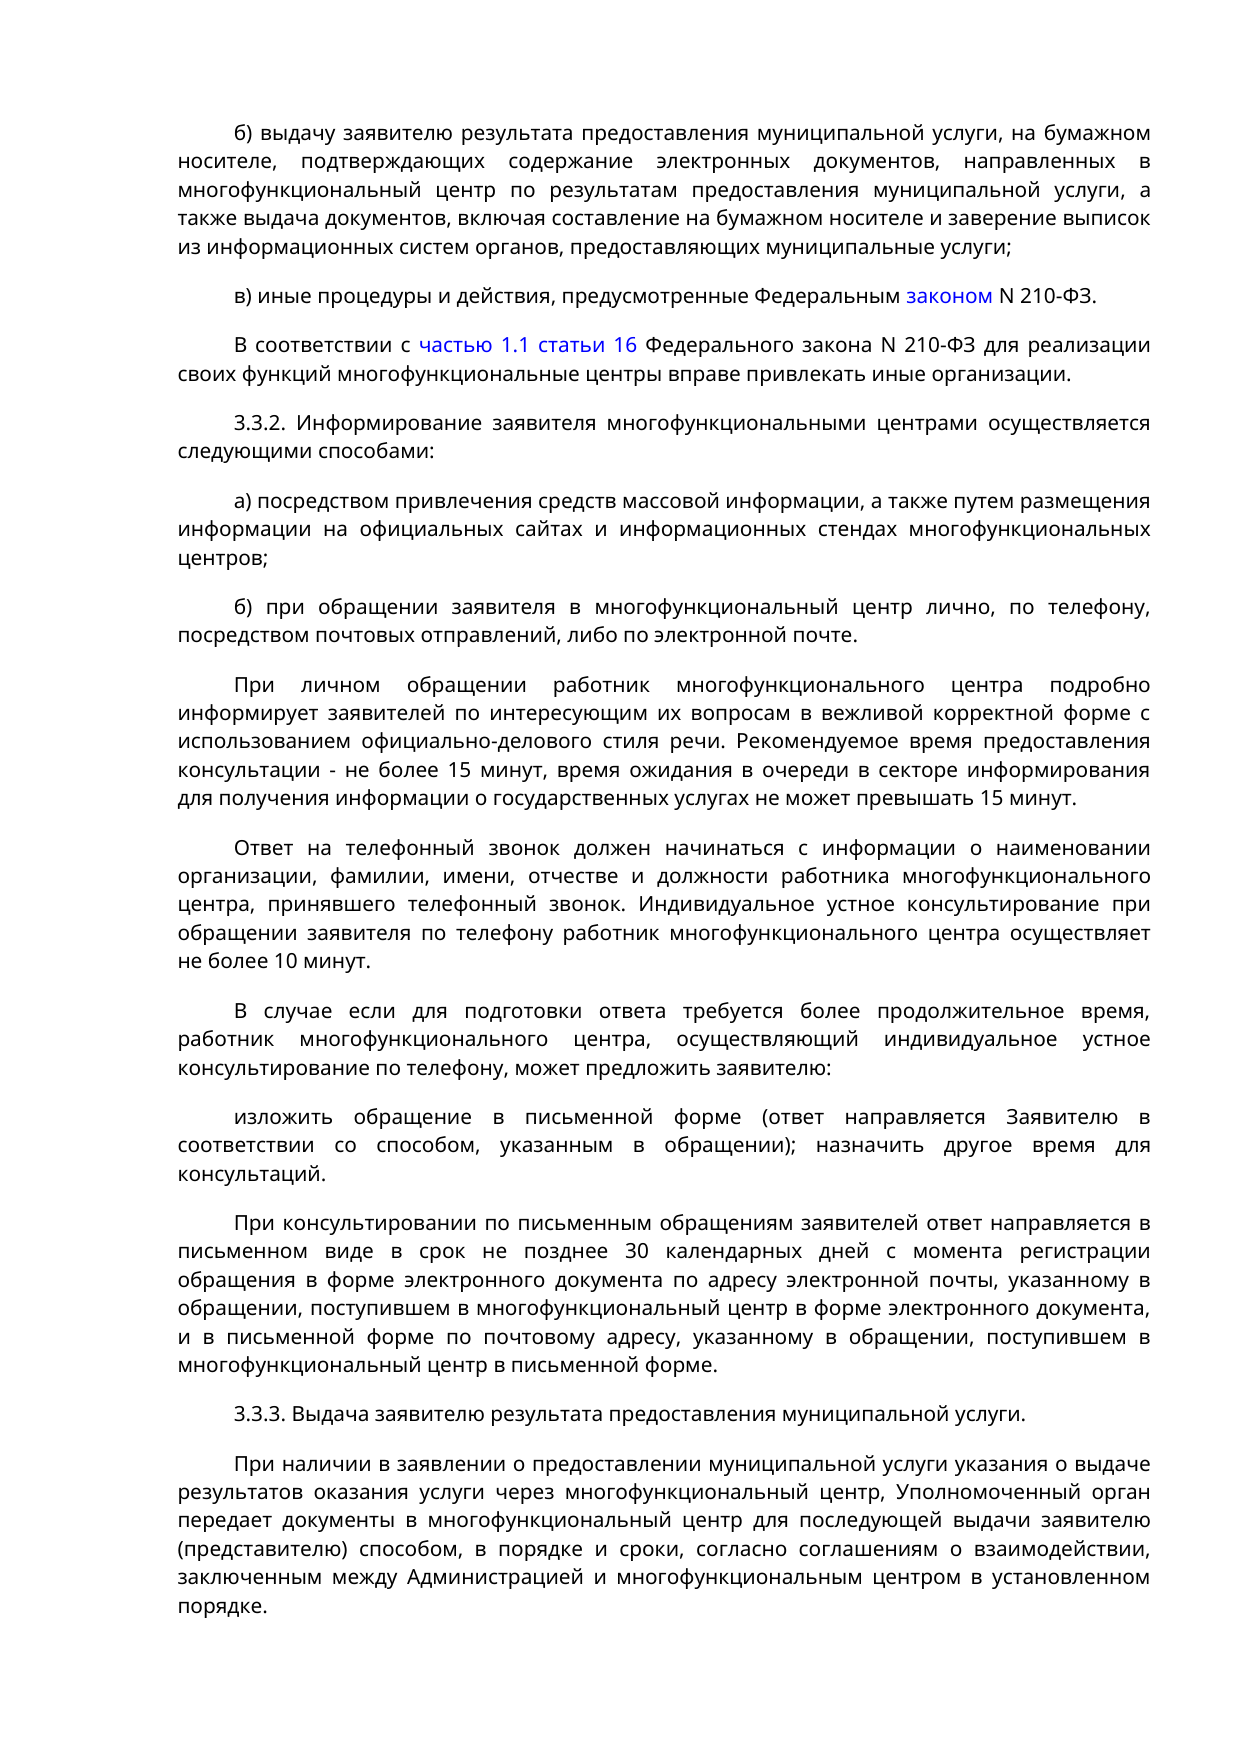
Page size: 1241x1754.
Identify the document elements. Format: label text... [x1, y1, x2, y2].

text Ответ на телефонный звонок должен начинаться с информации о наименовании организации, фамилии, имени, отчестве и должности работника многофункционального центра, принявшего телефонный звонок. Индивидуальное устное консультирование при обращении заявителя по телефону работник многофункционального центра осуществляет не более 10 минут. [177, 833, 1152, 975]
text б) выдачу заявителю результата предоставления муниципальной услуги, на бумажном носителе, подтверждающих содержание электронных документов, направленных в многофункциональный центр по результатам предоставления муниципальной услуги, а также выдача документов, включая составление на бумажном носителе и заверение выписок из информационных систем органов, предоставляющих муниципальные услуги; [177, 118, 1152, 260]
text В соответствии с частью 1.1 статьи 16 Федерального закона N 210-ФЗ для реализации своих функций многофункциональные центры вправе привлекать иные организации. [177, 330, 1152, 387]
text в) иные процедуры и действия, предусмотренные Федеральным законом N 210-ФЗ. [177, 281, 1152, 309]
text При личном обращении работник многофункционального центра подробно информирует заявителей по интересующим их вопросам в вежливой корректной форме с использованием официально-делового стиля речи. Рекомендуемое время предоставления консультации - не более 15 минут, время ожидания в очереди в секторе информирования для получения информации о государственных услугах не может превышать 15 минут. [177, 670, 1152, 812]
text б) при обращении заявителя в многофункциональный центр лично, по телефону, посредством почтовых отправлений, либо по электронной почте. [177, 592, 1152, 649]
text изложить обращение в письменной форме (ответ направляется Заявителю в соответствии со способом, указанным в обращении); назначить другое время для консультаций. [177, 1102, 1152, 1187]
text При консультировании по письменным обращениям заявителей ответ направляется в письменном виде в срок не позднее 30 календарных дней с момента регистрации обращения в форме электронного документа по адресу электронной почты, указанному в обращении, поступившем в многофункциональный центр в форме электронного документа, и в письменной форме по почтовому адресу, указанному в обращении, поступившем в многофункциональный центр в письменной форме. [177, 1208, 1152, 1379]
text 3.3.3. Выдача заявителю результата предоставления муниципальной услуги. [177, 1399, 1152, 1428]
text В случае если для подготовки ответа требуется более продолжительное время, работник многофункционального центра, осуществляющий индивидуальное устное консультирование по телефону, может предложить заявителю: [177, 996, 1152, 1081]
text 3.3.2. Информирование заявителя многофункциональными центрами осуществляется следующими способами: [177, 408, 1152, 465]
text а) посредством привлечения средств массовой информации, а также путем размещения информации на официальных сайтах и информационных стендах многофункциональных центров; [177, 486, 1152, 571]
text При наличии в заявлении о предоставлении муниципальной услуги указания о выдаче результатов оказания услуги через многофункциональный центр, Уполномоченный орган передает документы в многофункциональный центр для последующей выдачи заявителю (представителю) способом, в порядке и сроки, согласно соглашениям о взаимодействии, заключенным между Администрацией и многофункциональным центром в установленном порядке. [177, 1449, 1152, 1619]
